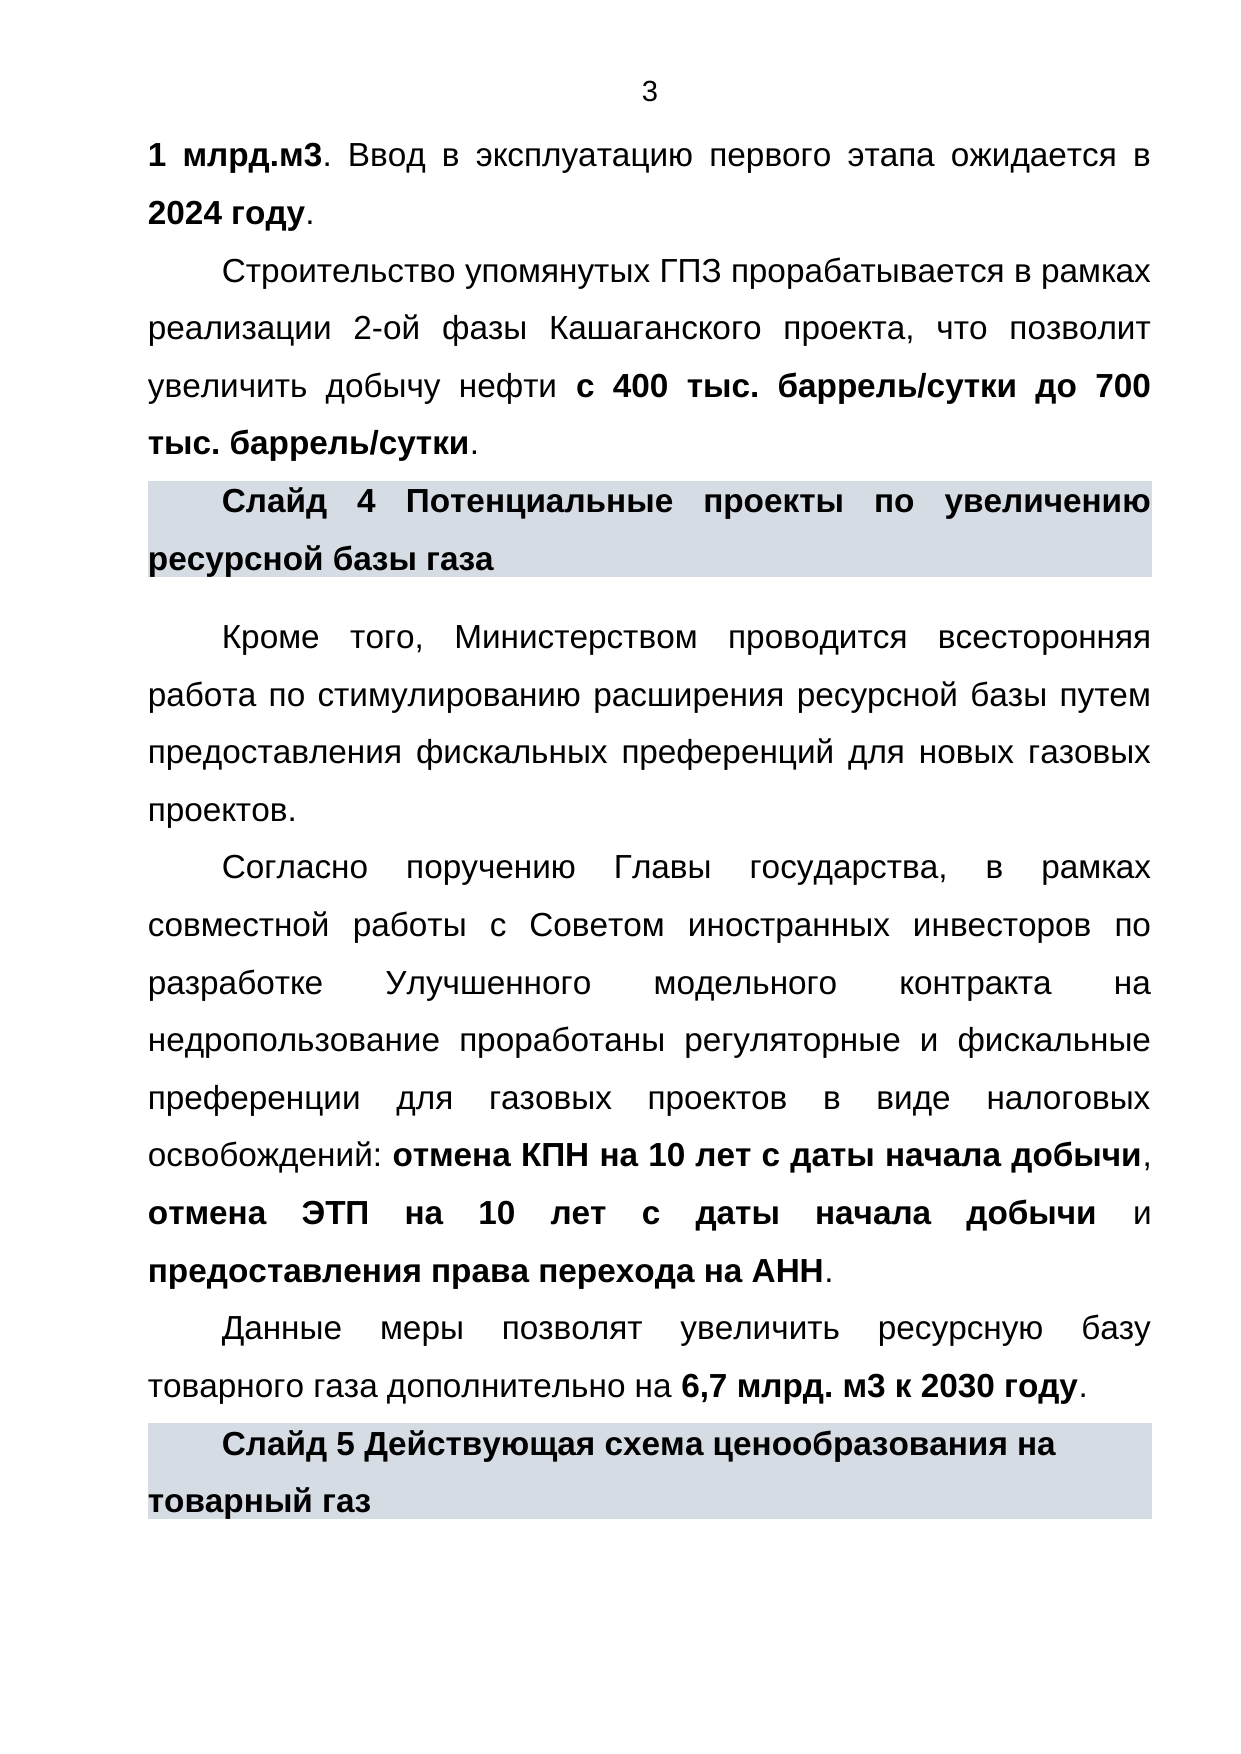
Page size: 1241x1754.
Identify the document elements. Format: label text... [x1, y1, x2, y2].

text Согласно поручению Главы государства, в рамках совместной работы с Советом иностранных инвесторов по разработке Улучшенного модельного контракта на недропользование проработаны регуляторные и фискальные преференции для газовых проектов в виде налоговых освобождений: отмена КПН на 10 лет с даты начала добычи, отмена ЭТП на 10 лет с даты начала добычи и предоставления права перехода на АНН. [148, 847, 1152, 1289]
text Слайд 4 Потенциальные проекты по увеличению ресурсной базы газа [148, 481, 1152, 577]
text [148, 135, 1152, 231]
text Данные меры позволят увеличить ресурсную базу товарного газа дополнительно на 6,7 млрд. м3 к 2030 году. [148, 1308, 1152, 1404]
text Кроме того, Министерством проводится всесторонняя работа по стимулированию расширения ресурсной базы путем предоставления фискальных преференций для новых газовых проектов. [148, 617, 1152, 828]
text Строительство упомянутых ГПЗ прорабатывается в рамках реализации 2-ой фазы Кашаганского проекта, что позволит увеличить добычу нефти с 400 тыс. баррель/сутки до 700 тыс. баррель/сутки. [148, 251, 1152, 462]
text Слайд 5 Действующая схема ценообразования на товарный газ [148, 1423, 1152, 1519]
